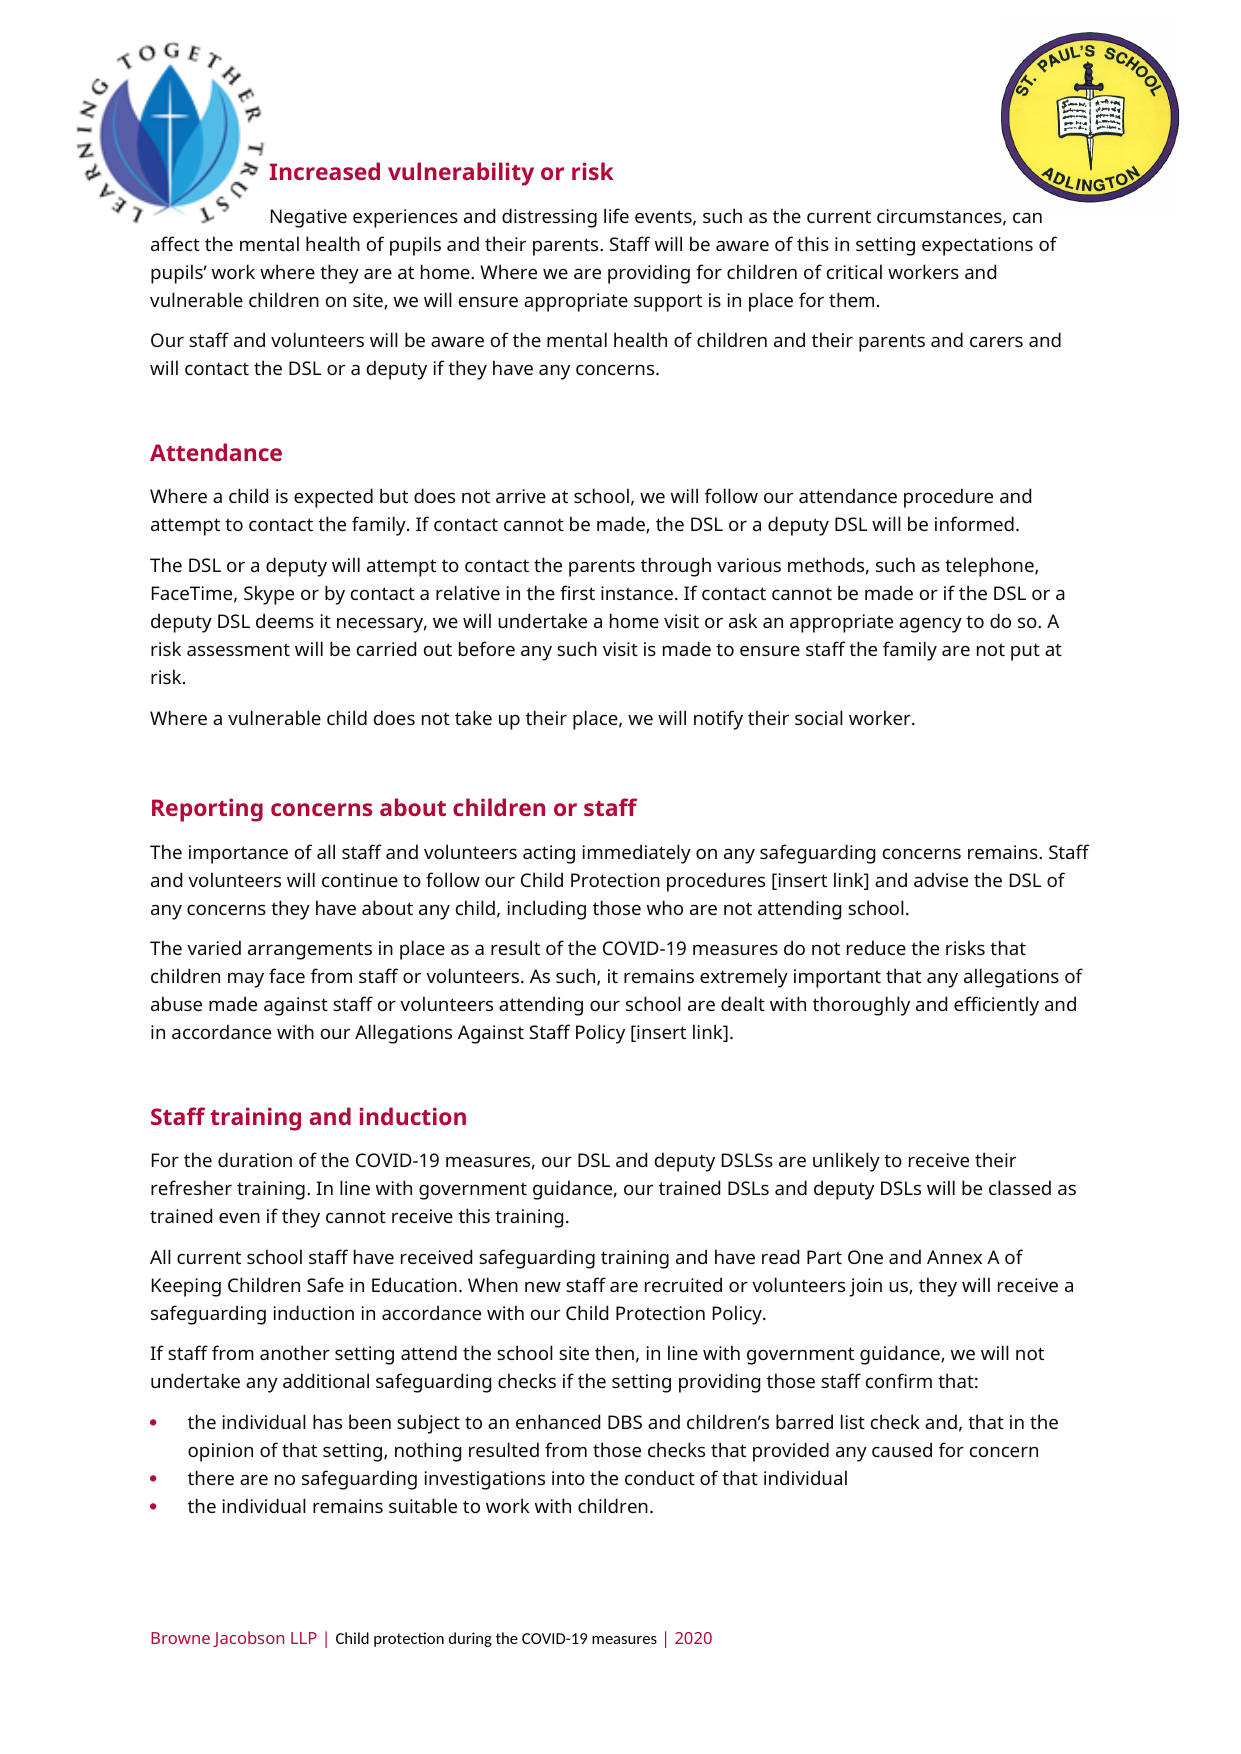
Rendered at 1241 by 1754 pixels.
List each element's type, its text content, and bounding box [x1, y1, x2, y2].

text Our staff and volunteers will be aware of the mental health of children and their parents and carers and will contact the DSL or a deputy if they have any concerns. [150, 328, 1090, 381]
text Increased vulnerability or risk [150, 156, 1090, 187]
text For the duration of the COVID-19 measures, our DSL and deputy DSLSs are unlikely to receive their refresher training. In line with government guidance, our trained DSLs and deputy DSLs will be classed as trained even if they cannot receive this training. [150, 1148, 1090, 1229]
text Negative experiences and distressing life events, such as the current circumstances, can affect the mental health of pupils and their parents. Staff will be aware of this in setting expectations of pupils’ work where they are at home. Where we are providing for children of critical workers and vulnerable children on site, we will ensure appropriate support is in place for them. [150, 203, 1090, 313]
picture [997, 14, 1180, 214]
text The importance of all staff and volunteers acting immediately on any safeguarding concerns remains. Staff and volunteers will continue to follow our Child Protection procedures [insert link] and advise the DSL of any concerns they have about any child, including those who are not attending school. [150, 839, 1090, 921]
text The DSL or a deputy will attempt to contact the parents through various methods, such as telephone, FaceTime, Skype or by contact a relative in the first instance. If contact cannot be made or if the DSL or a deputy DSL deems it necessary, we will undertake a home visit or ask an appropriate agency to do so. A risk assessment will be carried out before any such visit is made to ensure staff the family are not put at risk. [150, 552, 1090, 690]
text Where a child is expected but does not arrive at school, we will follow our attendance procedure and attempt to contact the family. If contact cannot be made, the DSL or a deputy DSL will be informed. [150, 484, 1090, 537]
text If staff from another setting attend the school site then, in line with government guidance, we will not undertake any additional safeguarding checks if the setting providing those staff confirm that: [150, 1341, 1090, 1394]
picture [72, 38, 269, 229]
text Attendance [150, 437, 1090, 468]
text Staff training and induction [150, 1101, 1090, 1132]
text The varied arrangements in place as a result of the COVID-19 measures do not reduce the risks that children may face from staff or volunteers. As such, it remains extremely important that any allegations of abuse made against staff or volunteers attending our school are dealt with thoroughly and efficiently and in accordance with our Allegations Against Staff Policy [insert link]. [150, 936, 1090, 1045]
list there are no safeguarding investigations into the conduct of that individual [150, 1465, 1090, 1491]
list the individual remains suitable to work with children. [150, 1493, 1090, 1519]
text Reporting concerns about children or staff [150, 792, 1090, 823]
text Where a vulnerable child does not take up their place, we will notify their social worker. [150, 705, 1090, 730]
text All current school staff have received safeguarding training and have read Part One and Annex A of Keeping Children Safe in Education. When new staff are recruited or volunteers join us, they will receive a safeguarding induction in accordance with our Child Protection Policy. [150, 1244, 1090, 1326]
list the individual has been subject to an enhanced DBS and children’s barred list check and, that in the opinion of that setting, nothing resulted from those checks that provided any caused for concern [150, 1409, 1090, 1463]
